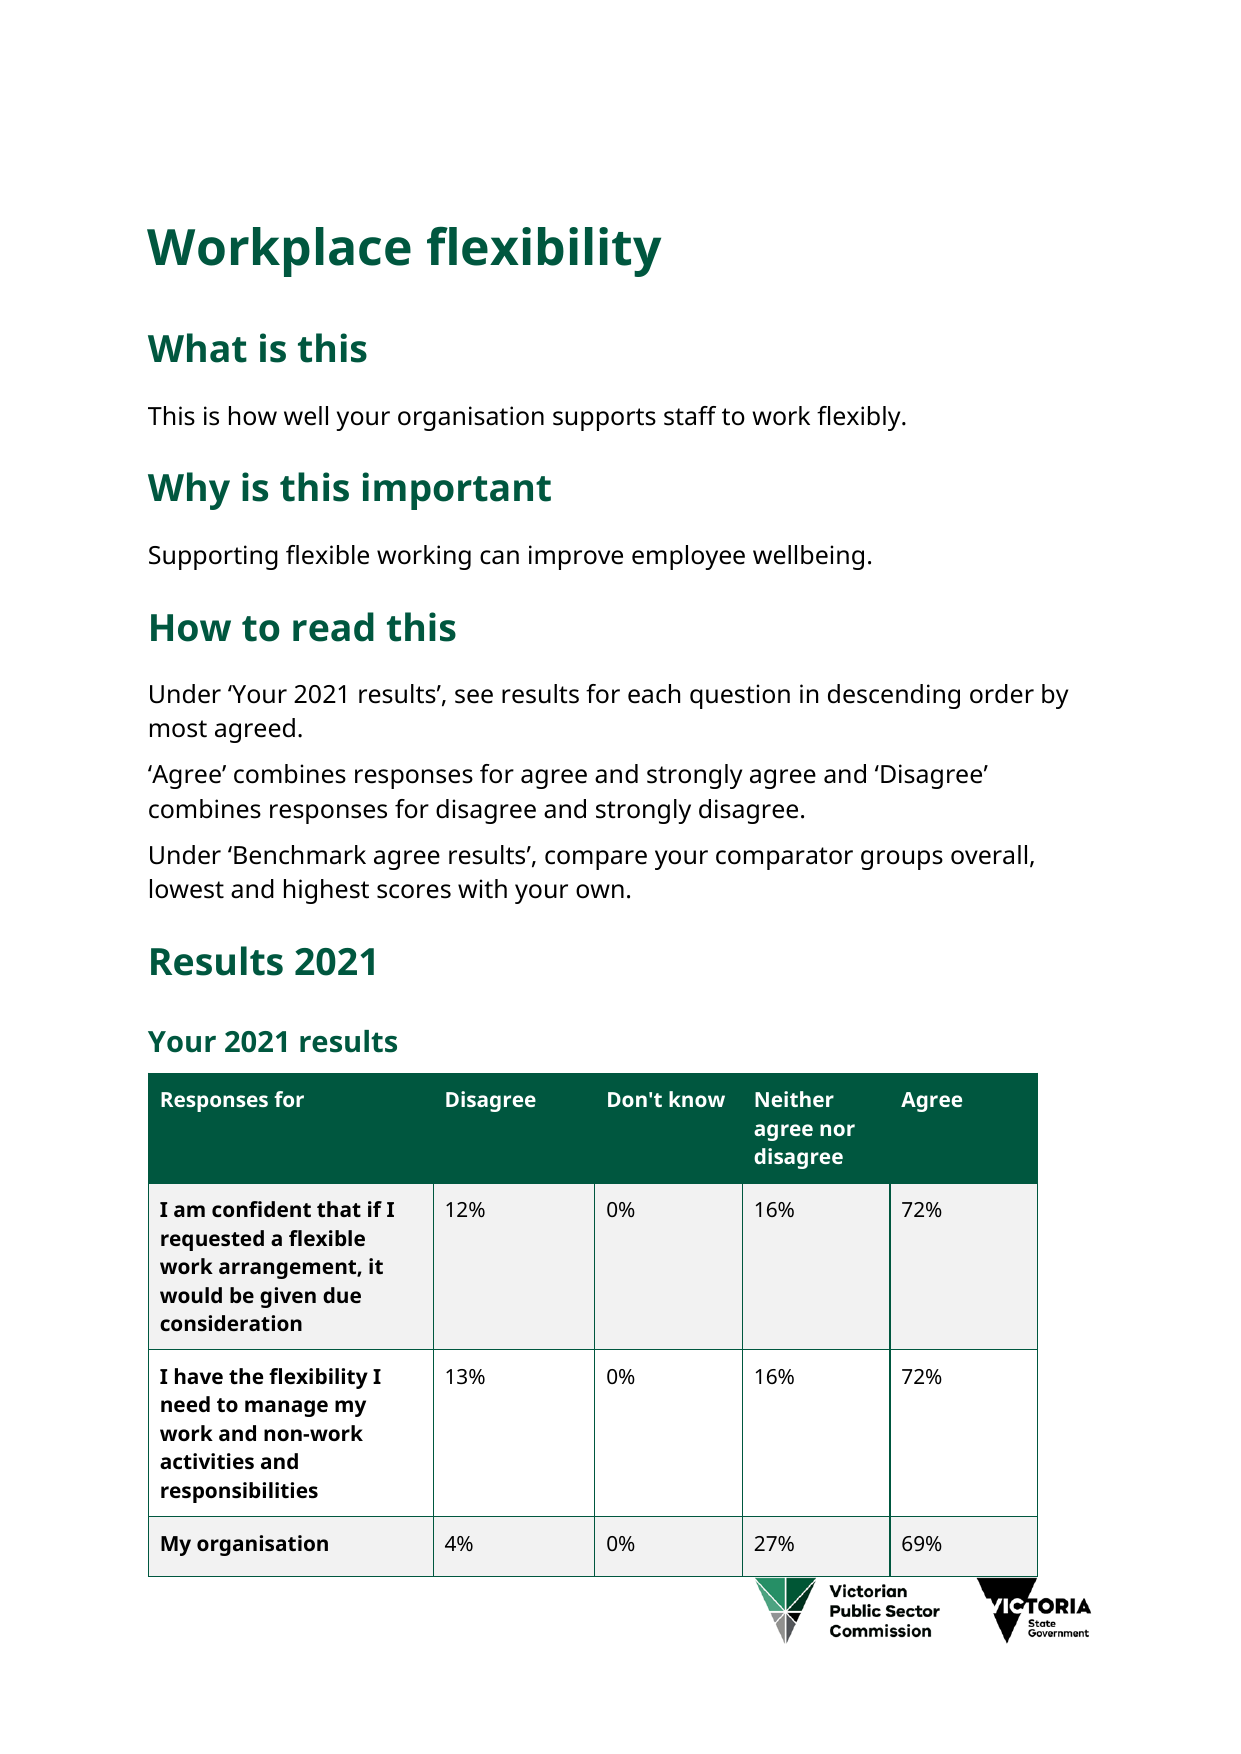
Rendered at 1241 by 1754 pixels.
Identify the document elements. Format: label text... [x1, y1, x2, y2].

subtitle Results 2021 [148, 935, 1092, 986]
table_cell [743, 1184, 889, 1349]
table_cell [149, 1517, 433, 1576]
text Supporting flexible working can improve employee wellbeing. [148, 538, 1092, 572]
subtitle What is this [148, 323, 1092, 374]
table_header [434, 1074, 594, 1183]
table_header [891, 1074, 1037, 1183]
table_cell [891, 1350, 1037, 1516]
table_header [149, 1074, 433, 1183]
text Under ‘Benchmark agree results’, compare your comparator groups overall, lowest and highest scores with your own. [148, 838, 1092, 906]
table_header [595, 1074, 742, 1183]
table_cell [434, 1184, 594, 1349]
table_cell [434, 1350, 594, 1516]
text This is how well your organisation supports staff to work flexibly. [148, 398, 1092, 433]
subtitle How to read this [148, 601, 1092, 652]
subtitle Why is this important [148, 462, 1092, 513]
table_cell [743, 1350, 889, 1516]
picture [754, 1577, 1093, 1645]
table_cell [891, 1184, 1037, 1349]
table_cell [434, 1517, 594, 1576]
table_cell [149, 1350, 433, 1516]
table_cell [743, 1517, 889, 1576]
subtitle Your 2021 results [148, 1021, 1092, 1061]
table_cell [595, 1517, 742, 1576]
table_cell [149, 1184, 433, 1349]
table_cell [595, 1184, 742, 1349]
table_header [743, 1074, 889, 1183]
text Under ‘Your 2021 results’, see results for each question in descending order by most agreed. [148, 677, 1092, 745]
text ‘Agree’ combines responses for agree and strongly agree and ‘Disagree’ combines responses for disagree and strongly disagree. [148, 757, 1092, 825]
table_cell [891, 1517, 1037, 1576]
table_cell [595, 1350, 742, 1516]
subtitle Workplace flexibility [148, 212, 1092, 280]
